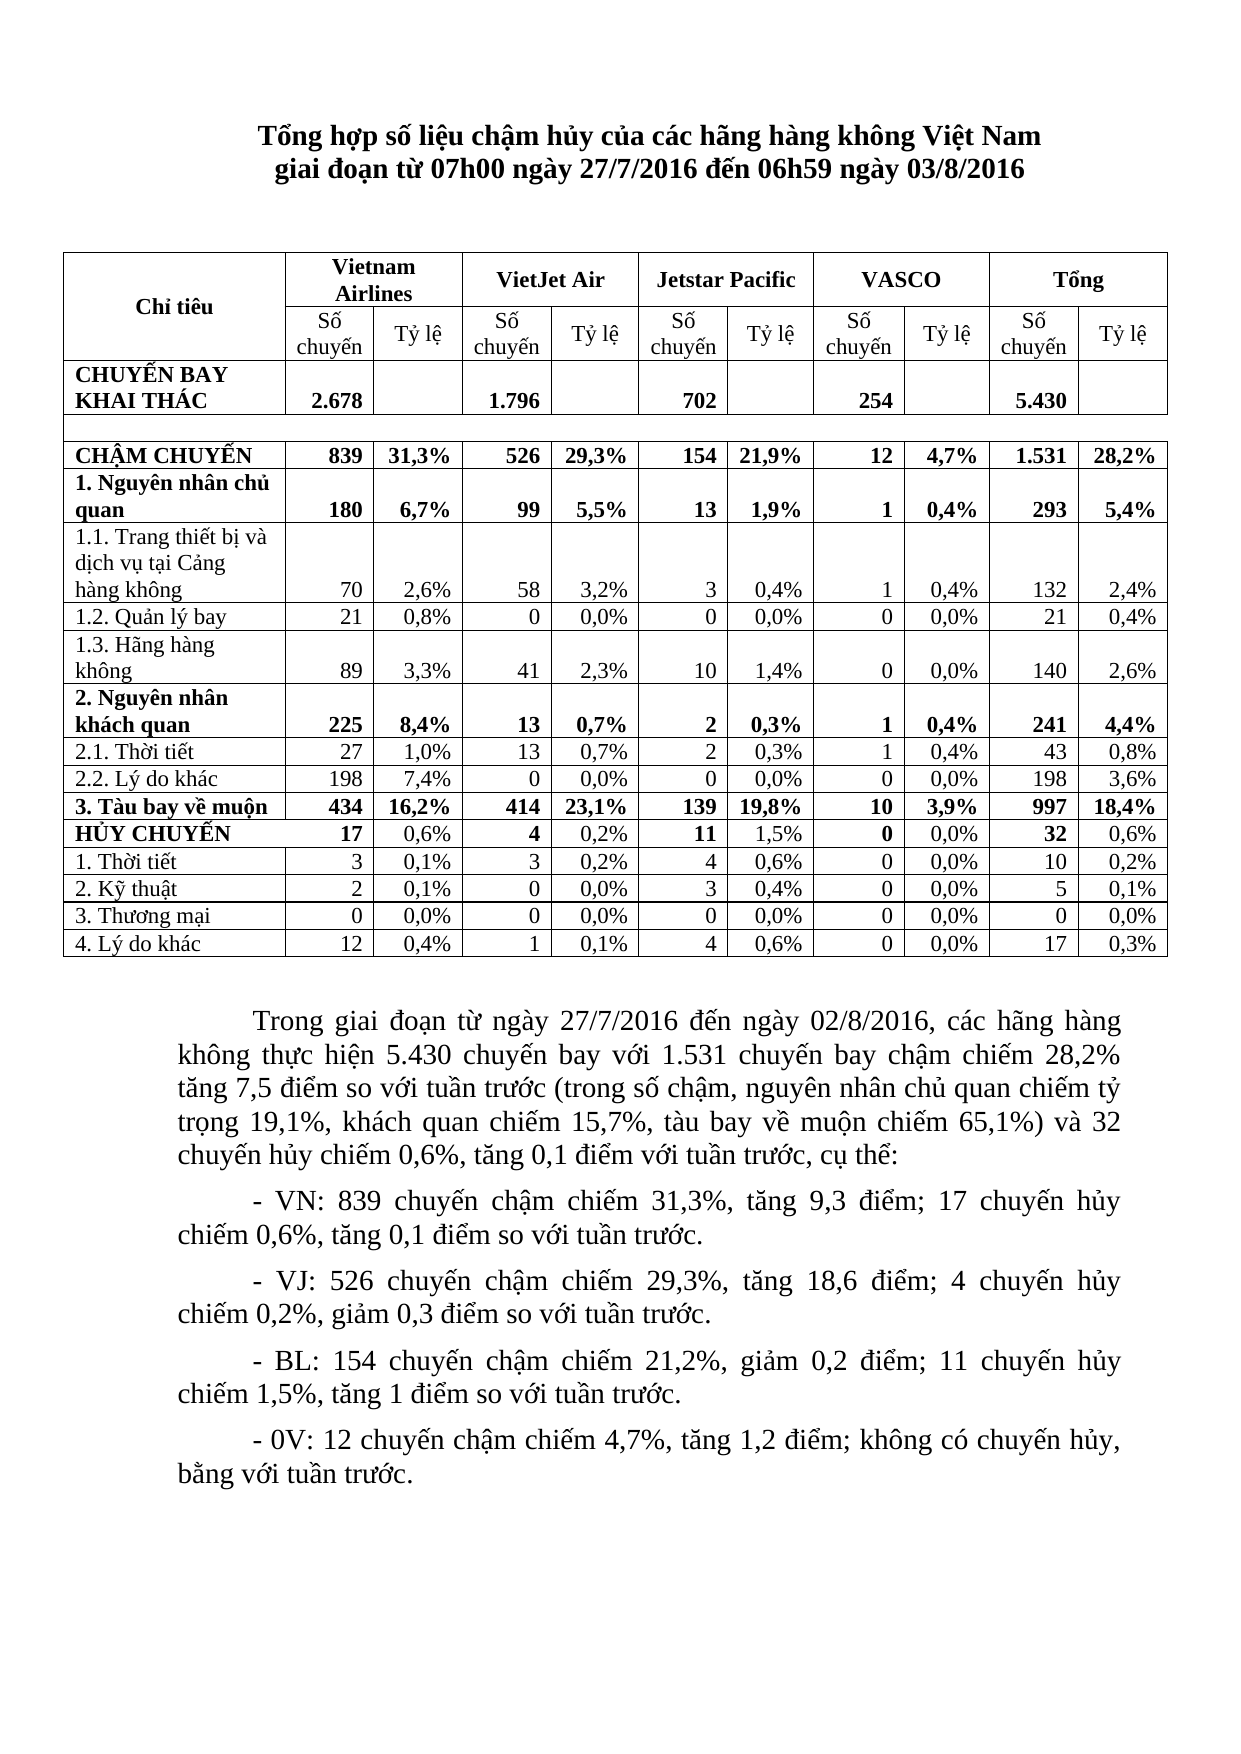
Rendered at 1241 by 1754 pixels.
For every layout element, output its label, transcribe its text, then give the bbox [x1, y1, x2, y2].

table_cell 12 [814, 442, 904, 468]
table_cell 0,0% [905, 603, 989, 629]
table_cell [374, 361, 462, 413]
table_cell 3,9% [905, 793, 989, 819]
table_cell Số chuyến [463, 307, 551, 360]
table_cell 0,1% [552, 930, 638, 956]
table_cell Số chuyến [814, 307, 904, 360]
table_cell 1,5% [728, 820, 813, 847]
table_cell 0,3% [728, 684, 813, 737]
table_cell 10 [990, 848, 1078, 874]
table_cell 0 [463, 903, 551, 929]
table_cell 0,3% [728, 738, 813, 764]
table_cell 21,9% [728, 442, 813, 468]
table_cell 27 [286, 738, 373, 764]
table_cell [728, 361, 813, 413]
table_cell 0,4% [905, 684, 989, 737]
table_cell 0 [814, 930, 904, 956]
text giai đoạn từ 07h00 ngày 27/7/2016 đến 06h59 ngày 03/8/2016 [177, 152, 1122, 185]
table_cell 58 [463, 523, 551, 602]
table_cell 0 [463, 603, 551, 629]
table_cell 70 [286, 523, 373, 602]
table_cell 132 [990, 523, 1078, 602]
table_cell Tỷ lệ [905, 307, 989, 360]
table_cell 31,3% [374, 442, 462, 468]
text Trong giai đoạn từ ngày 27/7/2016 đến ngày 02/8/2016, các hãng hàng không thực hiện 5.430 chuyến bay với 1.531 chuyến bay chậm chiếm 28,2% tăng 7,5 điểm so với tuần trước (trong số chậm, nguyên nhân chủ quan chiếm tỷ trọng 19,1%, khách quan chiếm 15,7%, tàu bay về muộn chiếm 65,1%) và 32 chuyến hủy chiếm 0,6%, tăng 0,1 điểm với tuần trước, cụ thể: [177, 1003, 1122, 1171]
table_cell 0 [814, 875, 904, 901]
table_cell 0 [463, 875, 551, 901]
table_cell 1.1. Trang thiết bị và dịch vụ tại Cảng hàng không [64, 523, 285, 602]
table_cell 13 [463, 684, 551, 737]
table_cell 5,4% [1079, 469, 1167, 522]
table_cell 0,6% [728, 930, 813, 956]
table_cell 0,3% [1079, 930, 1167, 956]
table_cell 0,8% [374, 603, 462, 629]
table_cell 21 [286, 603, 373, 629]
table_cell 89 [286, 631, 373, 683]
table_cell [904, 415, 989, 441]
table_cell [552, 361, 638, 413]
table_cell 1. Thời tiết [64, 848, 285, 874]
table_cell 10 [639, 631, 727, 683]
table_cell 0 [286, 903, 373, 929]
table_cell 13 [639, 469, 727, 522]
table_cell 198 [990, 766, 1078, 792]
table_cell 0,8% [1079, 738, 1167, 764]
table_cell 198 [286, 766, 373, 792]
table_cell [813, 415, 904, 441]
table_cell 0,2% [552, 848, 638, 874]
table_cell 0 [814, 603, 904, 629]
table_cell 1 [463, 930, 551, 956]
table_cell Số chuyến [990, 307, 1078, 360]
table_cell 0 [814, 820, 904, 847]
table_cell 702 [639, 361, 727, 413]
table_cell 0,6% [374, 820, 462, 847]
table_cell 3 [639, 523, 727, 602]
table_cell 0,2% [552, 820, 638, 847]
table_cell 2.1. Thời tiết [64, 738, 285, 764]
table_cell 4 [639, 930, 727, 956]
table_cell 0,0% [905, 631, 989, 683]
table_cell [462, 415, 551, 441]
table_cell 17 [285, 820, 373, 847]
table_cell 2,6% [374, 523, 462, 602]
table_cell 839 [286, 442, 373, 468]
table_cell 2,4% [1079, 523, 1167, 602]
table_cell 2 [286, 875, 373, 901]
table_cell 1.2. Quản lý bay [64, 603, 285, 629]
table_cell 180 [286, 469, 373, 522]
table_cell 19,8% [728, 793, 813, 819]
table_cell 0,0% [1079, 903, 1167, 929]
table_cell 4,4% [1079, 684, 1167, 737]
table_cell 28,2% [1079, 442, 1167, 468]
table_cell [1078, 415, 1167, 441]
table_cell 139 [639, 793, 727, 819]
table_cell 11 [639, 820, 727, 847]
table_cell 6,7% [374, 469, 462, 522]
table_cell 21 [990, 603, 1078, 629]
table_cell 1 [814, 684, 904, 737]
table_cell 140 [990, 631, 1078, 683]
text - BL: 154 chuyến chậm chiếm 21,2%, giảm 0,2 điểm; 11 chuyến hủy chiếm 1,5%, tăng 1 điểm so với tuần trước. [177, 1343, 1122, 1410]
table_cell 2. Nguyên nhân khách quan [64, 684, 285, 737]
table_cell [285, 415, 374, 441]
table_cell 2,3% [552, 631, 638, 683]
table_cell 0,4% [905, 523, 989, 602]
table_cell 0,1% [374, 875, 462, 901]
table_cell 17 [990, 930, 1078, 956]
text Tổng hợp số liệu chậm hủy của các hãng hàng không Việt Nam [177, 118, 1122, 152]
table_cell 0,0% [905, 875, 989, 901]
table_cell 1.531 [990, 442, 1078, 468]
table_cell 0 [990, 903, 1078, 929]
table_cell 3 [463, 848, 551, 874]
table_cell 0,0% [552, 903, 638, 929]
table_cell 43 [990, 738, 1078, 764]
table_cell 0,4% [728, 523, 813, 602]
table_cell 5,5% [552, 469, 638, 522]
table_cell 5.430 [990, 361, 1078, 413]
table_header Vietnam Airlines [286, 253, 462, 306]
table_cell 0,0% [728, 603, 813, 629]
table_cell CHUYẾN BAY KHAI THÁC [64, 361, 285, 413]
table_cell 241 [990, 684, 1078, 737]
table_cell 0,0% [374, 903, 462, 929]
table_cell 2.678 [286, 361, 373, 413]
table_cell 0,0% [905, 848, 989, 874]
table_cell 0,0% [905, 930, 989, 956]
table_cell 0 [639, 766, 727, 792]
table_cell 0,0% [728, 766, 813, 792]
table_cell 0,6% [1079, 820, 1167, 847]
table_cell [728, 415, 813, 441]
table_cell 0 [814, 766, 904, 792]
table_cell Tỷ lệ [552, 307, 638, 360]
table_cell 0,1% [374, 848, 462, 874]
table_cell 2. Kỹ thuật [64, 875, 285, 901]
table_cell 3,6% [1079, 766, 1167, 792]
table_cell 3. Thương mại [64, 903, 285, 929]
table_cell 0,4% [728, 875, 813, 901]
text - VN: 839 chuyến chậm chiếm 31,3%, tăng 9,3 điểm; 17 chuyến hủy chiếm 0,6%, tăng 0,1 điểm so với tuần trước. [177, 1183, 1122, 1251]
table_cell Số chuyến [639, 307, 727, 360]
table_cell 0,4% [905, 738, 989, 764]
table_cell 18,4% [1079, 793, 1167, 819]
table_cell 1. Nguyên nhân chủ quan [64, 469, 285, 522]
table_cell 0,4% [1079, 603, 1167, 629]
table_cell 1 [814, 738, 904, 764]
table_cell 0,6% [728, 848, 813, 874]
table_header Jetstar Pacific [639, 253, 813, 306]
table_cell 0 [639, 603, 727, 629]
table_cell 12 [286, 930, 373, 956]
table_cell 1.796 [463, 361, 551, 413]
table_cell 0,7% [552, 738, 638, 764]
table_cell 4 [463, 820, 551, 847]
table_header VASCO [814, 253, 989, 306]
table_cell 3. Tàu bay về muộn [64, 793, 285, 819]
table_cell Tỷ lệ [728, 307, 813, 360]
table_cell 10 [814, 793, 904, 819]
table_cell 225 [286, 684, 373, 737]
table_header Tổng [990, 253, 1167, 306]
table_header VietJet Air [463, 253, 638, 306]
table_cell 4,7% [905, 442, 989, 468]
table_cell 0 [814, 903, 904, 929]
table_cell 0,2% [1079, 848, 1167, 874]
table_cell 0 [814, 631, 904, 683]
table_cell 997 [990, 793, 1078, 819]
table_cell [551, 415, 639, 441]
table_cell 1,0% [374, 738, 462, 764]
table_cell 23,1% [552, 793, 638, 819]
table_cell [989, 415, 1078, 441]
table_cell 0 [814, 848, 904, 874]
table_cell 2 [639, 738, 727, 764]
table_cell 0,4% [905, 469, 989, 522]
table_cell 7,4% [374, 766, 462, 792]
table_cell 0,0% [905, 820, 989, 847]
table_cell 254 [814, 361, 904, 413]
table_cell 0,1% [1079, 875, 1167, 901]
table_cell 526 [463, 442, 551, 468]
table_cell 2.2. Lý do khác [64, 766, 285, 792]
table_cell 0,4% [374, 930, 462, 956]
text - VJ: 526 chuyến chậm chiếm 29,3%, tăng 18,6 điểm; 4 chuyến hủy chiếm 0,2%, giảm 0,3 điểm so với tuần trước. [177, 1263, 1122, 1330]
table_cell [905, 361, 989, 413]
table_cell Tỷ lệ [1079, 307, 1167, 360]
table_cell 4. Lý do khác [64, 930, 285, 956]
table_cell 1 [814, 469, 904, 522]
table_cell 414 [463, 793, 551, 819]
table_cell 1.3. Hãng hàng không [64, 631, 285, 683]
table_cell 0,0% [552, 875, 638, 901]
table_cell 99 [463, 469, 551, 522]
table_cell 41 [463, 631, 551, 683]
table_cell CHẬM CHUYẾN [64, 442, 285, 468]
table_cell 293 [990, 469, 1078, 522]
text - 0V: 12 chuyến chậm chiếm 4,7%, tăng 1,2 điểm; không có chuyến hủy, bằng với tuần trước. [177, 1422, 1122, 1489]
table_cell 1,9% [728, 469, 813, 522]
table_header Chỉ tiêu [64, 253, 285, 360]
table_cell 0 [463, 766, 551, 792]
table_cell 0,0% [552, 766, 638, 792]
table_cell [64, 415, 285, 441]
table_cell 154 [639, 442, 727, 468]
table_cell 0,0% [552, 603, 638, 629]
table_cell 3 [639, 875, 727, 901]
table_cell [639, 415, 728, 441]
table_cell 5 [990, 875, 1078, 901]
table_cell 434 [286, 793, 373, 819]
table_cell HỦY CHUYẾN [64, 820, 285, 847]
table_cell 0,0% [905, 903, 989, 929]
table_cell 29,3% [552, 442, 638, 468]
table_cell 0,0% [728, 903, 813, 929]
table_cell Tỷ lệ [374, 307, 462, 360]
table_cell 3,3% [374, 631, 462, 683]
table_cell 1,4% [728, 631, 813, 683]
table_cell 2,6% [1079, 631, 1167, 683]
table_cell [1079, 361, 1167, 413]
table_cell 16,2% [374, 793, 462, 819]
table_cell 3,2% [552, 523, 638, 602]
table_cell 0,7% [552, 684, 638, 737]
table_cell 4 [639, 848, 727, 874]
table_cell 0 [639, 903, 727, 929]
table_cell 0,0% [905, 766, 989, 792]
table_cell Số chuyến [286, 307, 373, 360]
table_cell 2 [639, 684, 727, 737]
table_cell 13 [463, 738, 551, 764]
table_cell 3 [286, 848, 373, 874]
table_cell 1 [814, 523, 904, 602]
table_cell 8,4% [374, 684, 462, 737]
table_cell 32 [990, 820, 1078, 847]
table_cell [374, 415, 462, 441]
